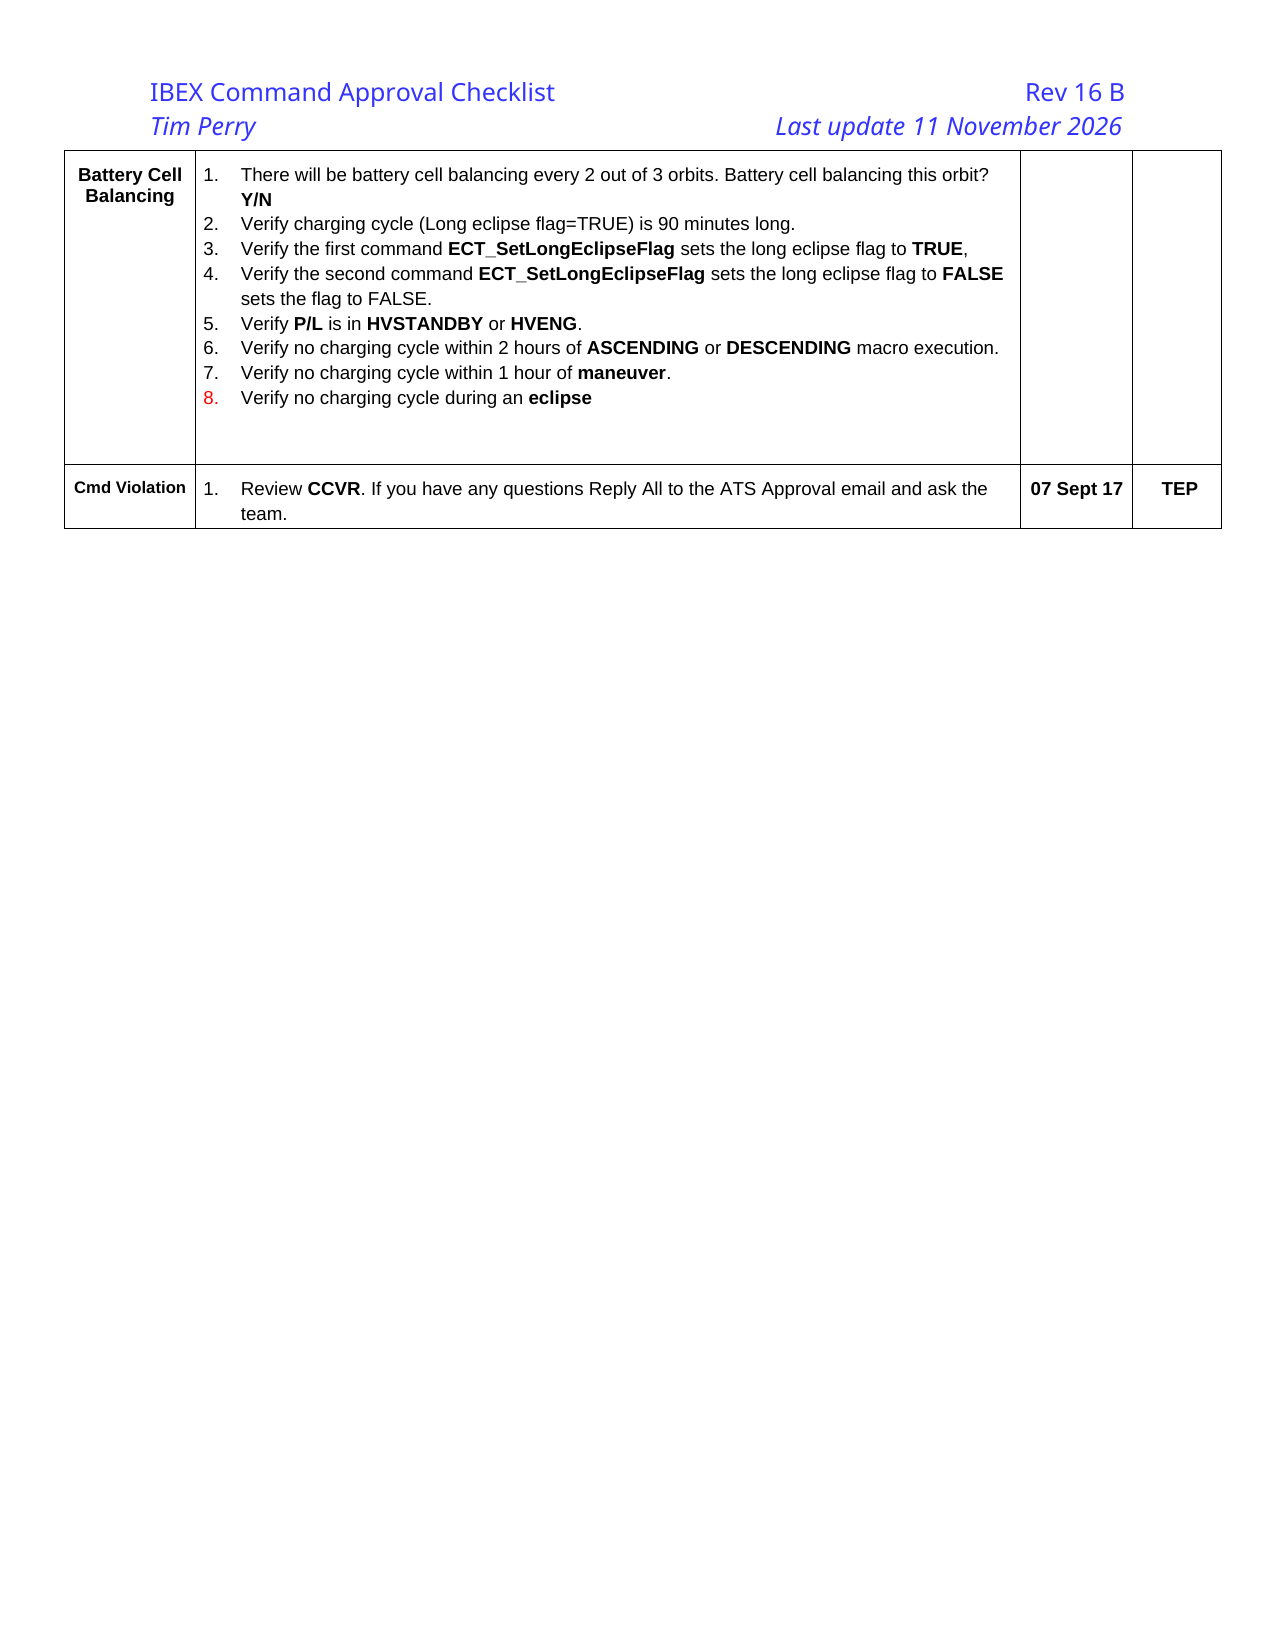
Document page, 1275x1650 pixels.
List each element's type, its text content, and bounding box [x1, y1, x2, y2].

table_cell TEP [1133, 465, 1221, 528]
table_cell [1021, 151, 1132, 464]
table_cell Battery Cell Balancing [65, 151, 195, 464]
table_cell Cmd Violation [65, 465, 195, 528]
table_cell [1133, 151, 1221, 464]
table_cell 07 Sept 17 [1021, 465, 1132, 528]
table_cell Review CCVR. If you have any questions Reply All to the ATS Approval email and ask the team. [196, 465, 1020, 528]
table_cell There will be battery cell balancing every 2 out of 3 orbits. Battery cell balancing this orbit? Y/N Verify charging cycle (Long eclipse flag=TRUE) is 90 minutes long. Verify the first command ECT_SetLongEclipseFlag sets the long eclipse flag to TRUE, Verify the second command ECT_SetLongEclipseFlag sets the long eclipse flag to FALSE sets the flag to FALSE. Verify P/L is in HVSTANDBY or HVENG. Verify no charging cycle within 2 hours of ASCENDING or DESCENDING macro execution. Verify no charging cycle within 1 hour of maneuver. Verify no charging cycle during an eclipse [196, 151, 1020, 464]
